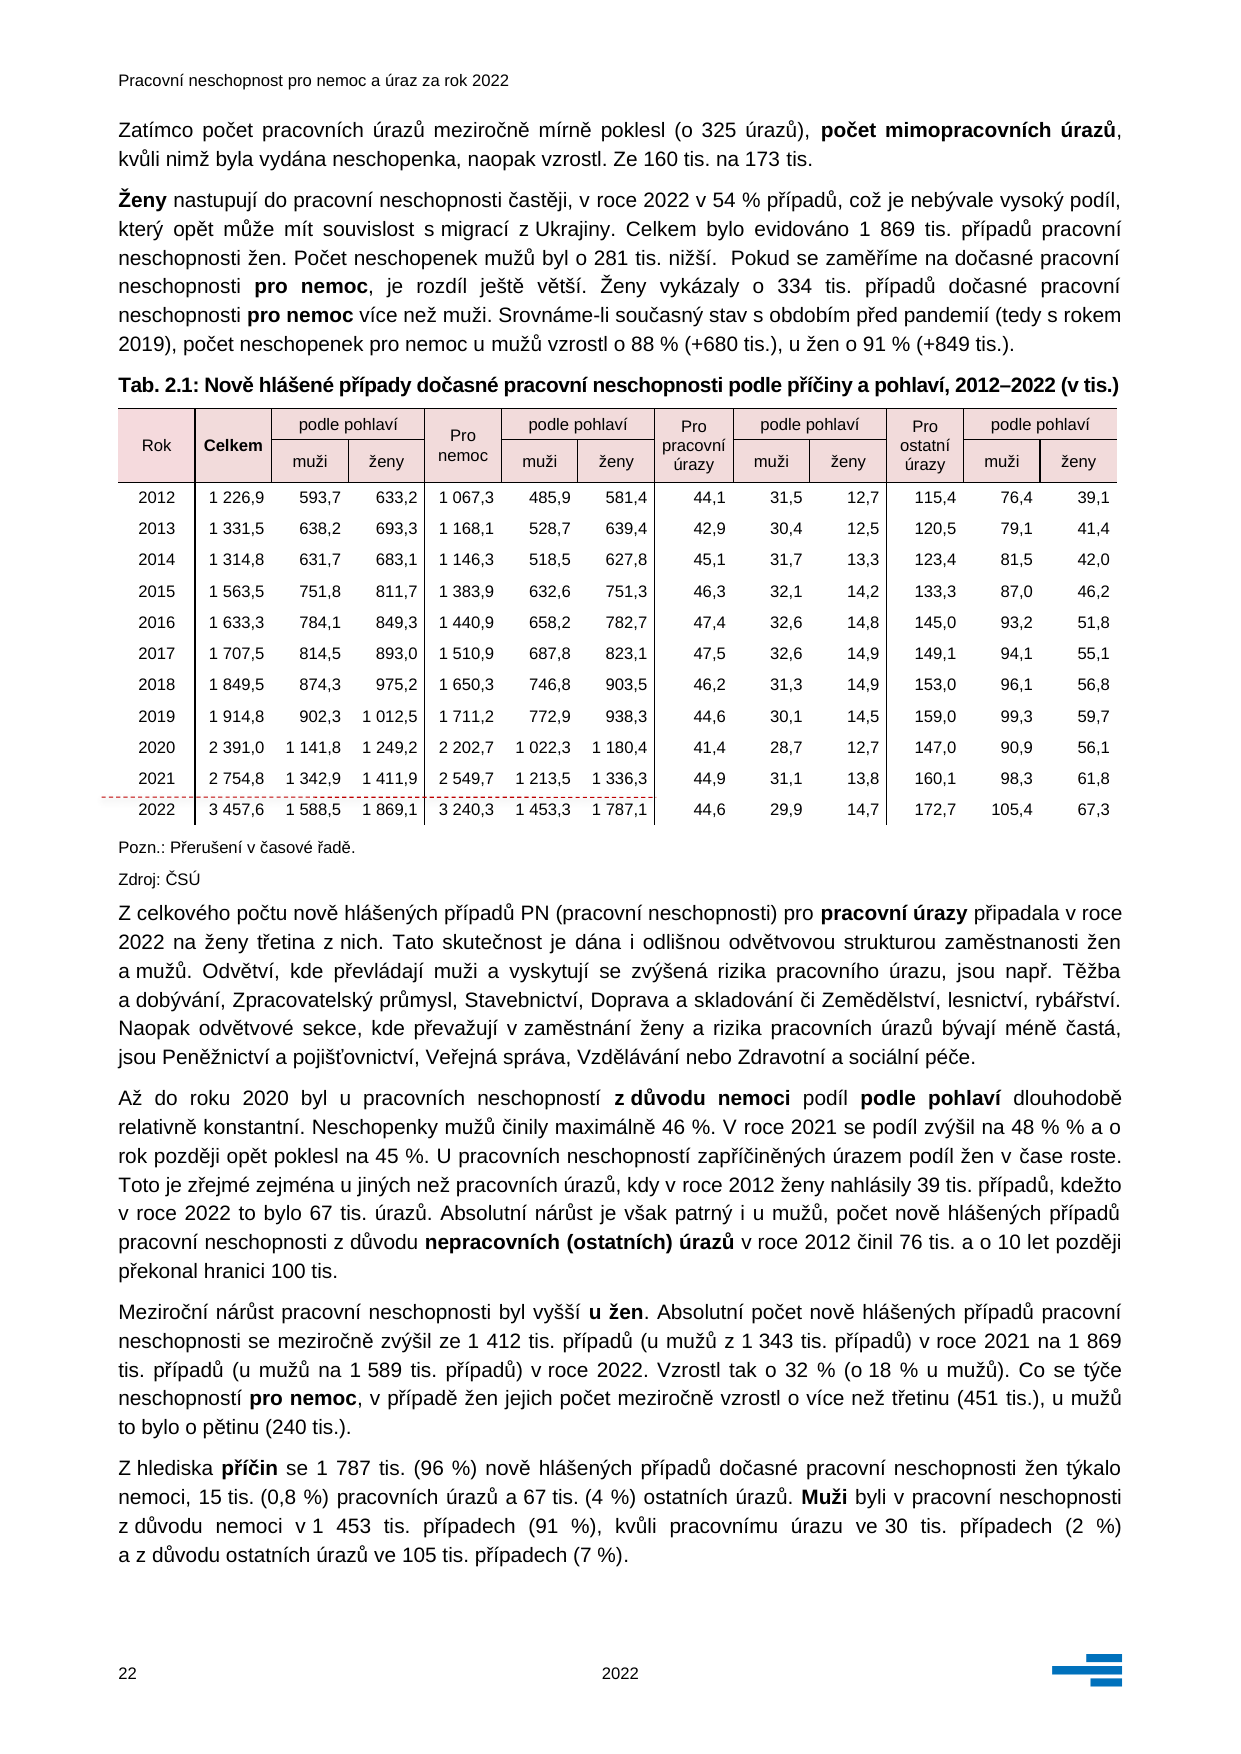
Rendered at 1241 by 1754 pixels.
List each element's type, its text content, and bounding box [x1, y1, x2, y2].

table_cell 46,2 [1040, 575, 1117, 607]
table_cell 2 549,7 [425, 763, 501, 794]
table_cell 41,4 [655, 732, 733, 763]
table_header podle pohlaví [272, 409, 424, 439]
table_cell 87,0 [963, 575, 1040, 607]
table_cell 687,8 [501, 638, 578, 669]
table_cell 90,9 [963, 732, 1040, 763]
table_cell 30,1 [733, 700, 810, 732]
table_cell ženy [578, 440, 654, 482]
table_cell 31,5 [733, 483, 810, 513]
table_cell 772,9 [501, 700, 578, 732]
table_cell 41,4 [1040, 513, 1117, 544]
table_cell 94,1 [963, 638, 1040, 669]
table_cell 2020 [118, 732, 194, 763]
table_cell 2017 [118, 638, 194, 669]
table_cell 823,1 [578, 638, 654, 669]
table_cell 518,5 [501, 544, 578, 575]
table_cell 811,7 [348, 575, 424, 607]
table_cell 56,8 [1040, 669, 1117, 700]
table_cell 46,3 [655, 575, 733, 607]
table_cell 632,6 [501, 575, 578, 607]
table_cell 1 711,2 [425, 700, 501, 732]
table_cell 99,3 [963, 700, 1040, 732]
table_cell 2015 [118, 575, 194, 607]
text Pozn.: Přerušení v časové řadě. [118, 838, 1122, 857]
table_cell muži [734, 440, 809, 482]
table_cell 2014 [118, 544, 194, 575]
table_cell 30,4 [733, 513, 810, 544]
table_header podle pohlaví [964, 409, 1117, 439]
table_header Celkem [196, 409, 271, 482]
table_cell 1 869,1 [348, 801, 424, 825]
table_cell 1 440,9 [425, 607, 501, 638]
table_cell 44,6 [655, 700, 733, 732]
table_cell 639,4 [578, 513, 654, 544]
table_cell 31,3 [733, 669, 810, 700]
table_cell 159,0 [887, 700, 963, 732]
table_cell ženy [810, 440, 886, 482]
table_cell muži [964, 440, 1039, 482]
picture [1051, 1653, 1123, 1687]
table_cell 149,1 [887, 638, 963, 669]
table_cell 47,4 [655, 607, 733, 638]
text Zdroj: ČSÚ [118, 869, 1122, 889]
table_cell 120,5 [887, 513, 963, 544]
table_cell 2 202,7 [425, 732, 501, 763]
table_cell 93,2 [963, 607, 1040, 638]
table_cell 1 563,5 [196, 575, 271, 607]
table_cell 45,1 [655, 544, 733, 575]
table_cell 14,7 [810, 794, 886, 825]
table_cell 1 180,4 [578, 732, 654, 763]
table_cell 1 411,9 [348, 763, 424, 794]
table_cell 1 141,8 [271, 732, 348, 763]
table_cell 115,4 [887, 483, 963, 513]
table_cell 31,7 [733, 544, 810, 575]
table_cell 67,3 [1040, 794, 1117, 825]
table_cell 593,7 [271, 483, 348, 513]
table_cell 32,6 [733, 638, 810, 669]
table_cell 2013 [118, 513, 194, 544]
table_cell 172,7 [887, 794, 963, 825]
table_cell 14,2 [810, 575, 886, 607]
table_cell 47,5 [655, 638, 733, 669]
table_cell 893,0 [348, 638, 424, 669]
table_cell 2016 [118, 607, 194, 638]
table_cell 1 510,9 [425, 638, 501, 669]
table_cell 2019 [118, 700, 194, 732]
table_cell 123,4 [887, 544, 963, 575]
table_header Pro nemoc [425, 409, 501, 482]
table_cell 1 588,5 [271, 801, 348, 825]
table_cell 28,7 [733, 732, 810, 763]
table_header podle pohlaví [734, 409, 886, 439]
text Tab. 2.1: Nově hlášené případy dočasné pracovní neschopnosti podle příčiny a pohlaví, 2012–2022 (v tis.) [118, 373, 1122, 397]
table_cell 32,1 [733, 575, 810, 607]
table_cell 938,3 [578, 700, 654, 732]
table_cell 1 914,8 [196, 700, 271, 732]
table_cell 2 754,8 [196, 763, 271, 794]
table_cell 2022 [118, 801, 194, 825]
table_cell 784,1 [271, 607, 348, 638]
table_cell 133,3 [887, 575, 963, 607]
table_cell 55,1 [1040, 638, 1117, 669]
table_cell muži [272, 440, 348, 482]
table_cell 1 342,9 [271, 763, 348, 794]
table_cell 751,3 [578, 575, 654, 607]
text Z celkového počtu nově hlášených případů PN (pracovní neschopnosti) pro pracovní úrazy připadala v roce 2022 na ženy třetina z nich. Tato skutečnost je dána i odlišnou odvětvovou strukturou zaměstnanosti žen a mužů. Odvětví, kde převládají muži a vyskytují se zvýšená rizika pracovního úrazu, jsou např. Těžba a dobývání, Zpracovatelský průmysl, Stavebnictví, Doprava a skladování či Zemědělství, lesnictví, rybářství. Naopak odvětvové sekce, kde převažují v zaměstnání ženy a rizika pracovních úrazů bývají méně častá, jsou Peněžnictví a pojišťovnictví, Veřejná správa, Vzdělávání nebo Zdravotní a sociální péče. [118, 901, 1122, 1069]
table_cell 1 787,1 [578, 794, 654, 825]
table_cell 1 650,3 [425, 669, 501, 700]
table_cell 46,2 [655, 669, 733, 700]
table_cell 782,7 [578, 607, 654, 638]
table_cell 1 633,3 [196, 607, 271, 638]
table_cell 485,9 [501, 483, 578, 513]
table_cell 751,8 [271, 575, 348, 607]
table_cell 528,7 [501, 513, 578, 544]
table_cell 849,3 [348, 607, 424, 638]
table_header Pro pracovní úrazy [655, 409, 733, 482]
table_cell 59,7 [1040, 700, 1117, 732]
table_cell 13,3 [810, 544, 886, 575]
table_cell 32,6 [733, 607, 810, 638]
table_cell 12,7 [810, 483, 886, 513]
table_cell 42,9 [655, 513, 733, 544]
table_cell 683,1 [348, 544, 424, 575]
table_cell 1 012,5 [348, 700, 424, 732]
table_cell 1 226,9 [196, 483, 271, 513]
table_cell 693,3 [348, 513, 424, 544]
table_cell 638,2 [271, 513, 348, 544]
table_cell 1 146,3 [425, 544, 501, 575]
text Ženy nastupují do pracovní neschopnosti častěji, v roce 2022 v 54 % případů, což je nebývale vysoký podíl, který opět může mít souvislost s migrací z Ukrajiny. Celkem bylo evidováno 1 869 tis. případů pracovní neschopnosti žen. Počet neschopenek mužů byl o 281 tis. nižší. Pokud se zaměříme na dočasné pracovní neschopnosti pro nemoc, je rozdíl ještě větší. Ženy vykázaly o 334 tis. případů dočasné pracovní neschopnosti pro nemoc více než muži. Srovnáme-li současný stav s obdobím před pandemií (tedy s rokem 2019), počet neschopenek pro nemoc u mužů vzrostl o 88 % (+680 tis.), u žen o 91 % (+849 tis.). [118, 188, 1122, 356]
table_cell 96,1 [963, 669, 1040, 700]
table_cell 44,9 [655, 763, 733, 794]
table_cell 13,8 [810, 763, 886, 794]
table_cell 14,8 [810, 607, 886, 638]
table_cell 2018 [118, 669, 194, 700]
table_cell 51,8 [1040, 607, 1117, 638]
table_cell 12,5 [810, 513, 886, 544]
table_cell 39,1 [1040, 483, 1117, 513]
table_cell 76,4 [963, 483, 1040, 513]
table_cell 145,0 [887, 607, 963, 638]
table_header Pro ostatní úrazy [887, 409, 963, 482]
table_cell 658,2 [501, 607, 578, 638]
table_cell 1 707,5 [196, 638, 271, 669]
table_cell 1 849,5 [196, 669, 271, 700]
table_cell 1 383,9 [425, 575, 501, 607]
table_cell muži [502, 440, 577, 482]
table_cell 81,5 [963, 544, 1040, 575]
table_cell 153,0 [887, 669, 963, 700]
table_cell 1 336,3 [578, 763, 654, 794]
table_cell 44,1 [655, 483, 733, 513]
table_cell 3 457,6 [196, 801, 271, 825]
text Až do roku 2020 byl u pracovních neschopností z důvodu nemoci podíl podle pohlaví dlouhodobě relativně konstantní. Neschopenky mužů činily maximálně 46 %. V roce 2021 se podíl zvýšil na 48 % % a o rok později opět poklesl na 45 %. U pracovních neschopností zapříčiněných úrazem podíl žen v čase roste. Toto je zřejmé zejména u jiných než pracovních úrazů, kdy v roce 2012 ženy nahlásily 39 tis. případů, kdežto v roce 2022 to bylo 67 tis. úrazů. Absolutní nárůst je však patrný i u mužů, počet nově hlášených případů pracovní neschopnosti z důvodu nepracovních (ostatních) úrazů v roce 2012 činil 76 tis. a o 10 let později překonal hranici 100 tis. [118, 1086, 1122, 1283]
table_cell 1 168,1 [425, 513, 501, 544]
table_cell 631,7 [271, 544, 348, 575]
table_cell 902,3 [271, 700, 348, 732]
table_header Rok [118, 409, 194, 482]
table_cell 56,1 [1040, 732, 1117, 763]
table_cell 61,8 [1040, 763, 1117, 794]
table_cell 105,4 [963, 794, 1040, 825]
table_cell 1 331,5 [196, 513, 271, 544]
table_cell 2 391,0 [196, 732, 271, 763]
table_cell 79,1 [963, 513, 1040, 544]
table_cell 2012 [118, 483, 194, 513]
table_cell 3 240,3 [425, 801, 501, 825]
table_cell 633,2 [348, 483, 424, 513]
table_header podle pohlaví [502, 409, 654, 439]
table_cell 98,3 [963, 763, 1040, 794]
table_cell 1 067,3 [425, 483, 501, 513]
table_cell 1 249,2 [348, 732, 424, 763]
table_cell 44,6 [655, 794, 733, 825]
table_cell 874,3 [271, 669, 348, 700]
table_cell 581,4 [578, 483, 654, 513]
table_cell 160,1 [887, 763, 963, 794]
table_cell 975,2 [348, 669, 424, 700]
table_cell 42,0 [1040, 544, 1117, 575]
table_cell 12,7 [810, 732, 886, 763]
table_cell 2021 [118, 763, 194, 794]
table_cell 746,8 [501, 669, 578, 700]
table_cell 14,5 [810, 700, 886, 732]
table_cell 1 022,3 [501, 732, 578, 763]
table_cell 814,5 [271, 638, 348, 669]
table_cell 627,8 [578, 544, 654, 575]
text Z hlediska příčin se 1 787 tis. (96 %) nově hlášených případů dočasné pracovní neschopnosti žen týkalo nemoci, 15 tis. (0,8 %) pracovních úrazů a 67 tis. (4 %) ostatních úrazů. Muži byli v pracovní neschopnosti z důvodu nemoci v 1 453 tis. případech (91 %), kvůli pracovnímu úrazu ve 30 tis. případech (2 %) a z důvodu ostatních úrazů ve 105 tis. případech (7 %). [118, 1456, 1122, 1566]
table_cell 903,5 [578, 669, 654, 700]
table_cell ženy [1041, 440, 1117, 482]
table_cell 1 314,8 [196, 544, 271, 575]
table_cell 29,9 [733, 794, 810, 825]
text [118, 118, 1122, 171]
table_cell ženy [349, 440, 424, 482]
table_cell 14,9 [810, 638, 886, 669]
table_cell 1 453,3 [501, 801, 578, 825]
table_cell 31,1 [733, 763, 810, 794]
table_cell 14,9 [810, 669, 886, 700]
table_cell 1 213,5 [501, 763, 578, 794]
table_cell 147,0 [887, 732, 963, 763]
text Meziroční nárůst pracovní neschopnosti byl vyšší u žen. Absolutní počet nově hlášených případů pracovní neschopnosti se meziročně zvýšil ze 1 412 tis. případů (u mužů z 1 343 tis. případů) v roce 2021 na 1 869 tis. případů (u mužů na 1 589 tis. případů) v roce 2022. Vzrostl tak o 32 % (o 18 % u mužů). Co se týče neschopností pro nemoc, v případě žen jejich počet meziročně vzrostl o více než třetinu (451 tis.), u mužů to bylo o pětinu (240 tis.). [118, 1300, 1122, 1439]
